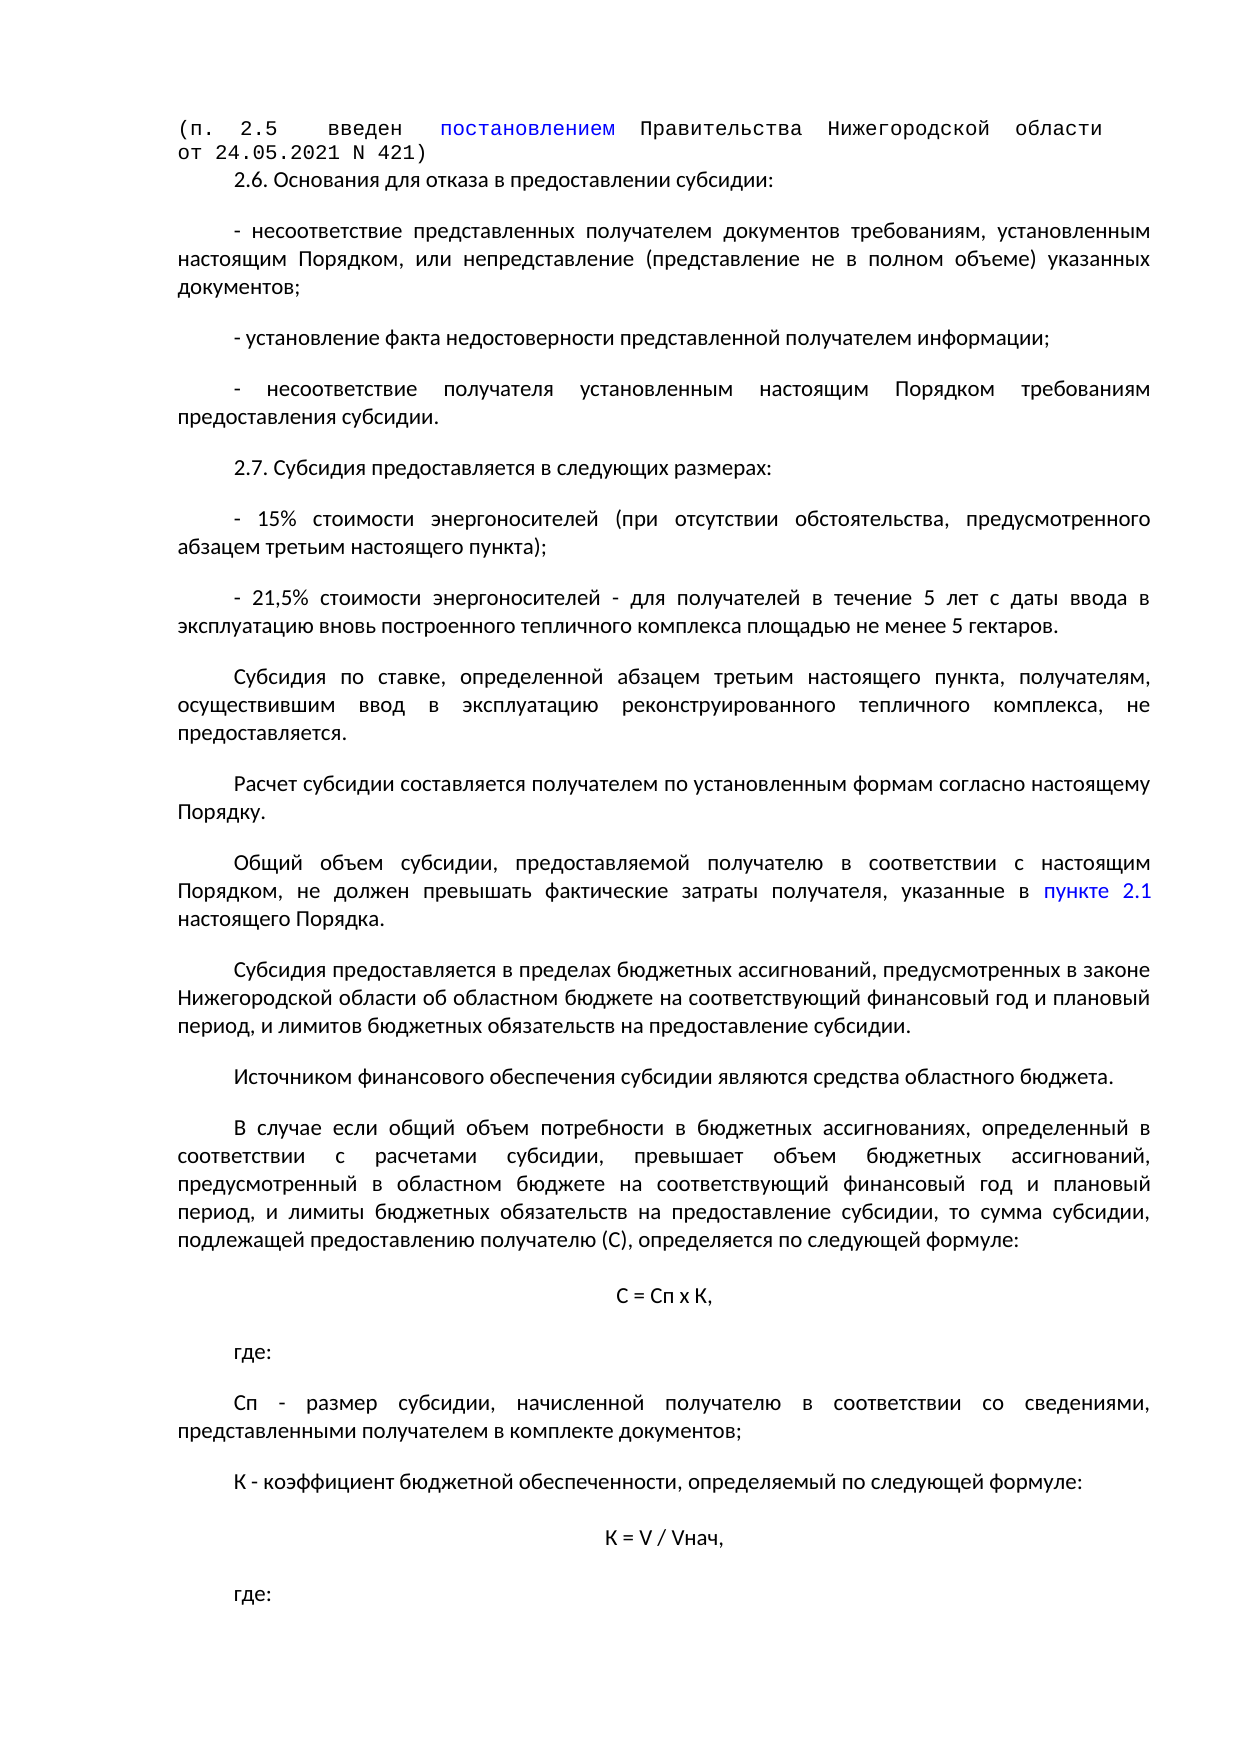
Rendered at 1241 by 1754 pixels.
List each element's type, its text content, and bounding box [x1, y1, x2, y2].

text - несоответствие представленных получателем документов требованиям, установленным настоящим Порядком, или непредставление (представление не в полном объеме) указанных документов; [177, 216, 1152, 300]
text Субсидия по ставке, определенной абзацем третьим настоящего пункта, получателям, осуществившим ввод в эксплуатацию реконструированного тепличного комплекса, не предоставляется. [177, 662, 1152, 746]
text С = Сп x К, [177, 1281, 1152, 1309]
text Источником финансового обеспечения субсидии являются средства областного бюджета. [177, 1062, 1152, 1090]
text где: [177, 1579, 1152, 1607]
text В случае если общий объем потребности в бюджетных ассигнованиях, определенный в соответствии с расчетами субсидии, превышает объем бюджетных ассигнований, предусмотренный в областном бюджете на соответствующий финансовый год и плановый период, и лимиты бюджетных обязательств на предоставление субсидии, то сумма субсидии, подлежащей предоставлению получателю (С), определяется по следующей формуле: [177, 1113, 1152, 1253]
text где: [177, 1337, 1152, 1365]
text Общий объем субсидии, предоставляемой получателю в соответствии с настоящим Порядком, не должен превышать фактические затраты получателя, указанные в пункте 2.1 настоящего Порядка. [177, 848, 1152, 932]
text 2.6. Основания для отказа в предоставлении субсидии: [177, 165, 1152, 193]
text (п. 2.5 введен постановлением Правительства Нижегородской области [177, 118, 1152, 142]
text Расчет субсидии составляется получателем по установленным формам согласно настоящему Порядку. [177, 769, 1152, 825]
text К = V / Vнач, [177, 1523, 1152, 1551]
text 2.7. Субсидия предоставляется в следующих размерах: [177, 453, 1152, 481]
text Сп - размер субсидии, начисленной получателю в соответствии со сведениями, представленными получателем в комплекте документов; [177, 1388, 1152, 1444]
text - 15% стоимости энергоносителей (при отсутствии обстоятельства, предусмотренного абзацем третьим настоящего пункта); [177, 504, 1152, 560]
text от 24.05.2021 N 421) [177, 142, 1152, 165]
text - несоответствие получателя установленным настоящим Порядком требованиям предоставления субсидии. [177, 374, 1152, 430]
text Субсидия предоставляется в пределах бюджетных ассигнований, предусмотренных в законе Нижегородской области об областном бюджете на соответствующий финансовый год и плановый период, и лимитов бюджетных обязательств на предоставление субсидии. [177, 955, 1152, 1039]
text - установление факта недостоверности представленной получателем информации; [177, 323, 1152, 351]
text - 21,5% стоимости энергоносителей - для получателей в течение 5 лет с даты ввода в эксплуатацию вновь построенного тепличного комплекса площадью не менее 5 гектаров. [177, 583, 1152, 639]
text К - коэффициент бюджетной обеспеченности, определяемый по следующей формуле: [177, 1467, 1152, 1495]
